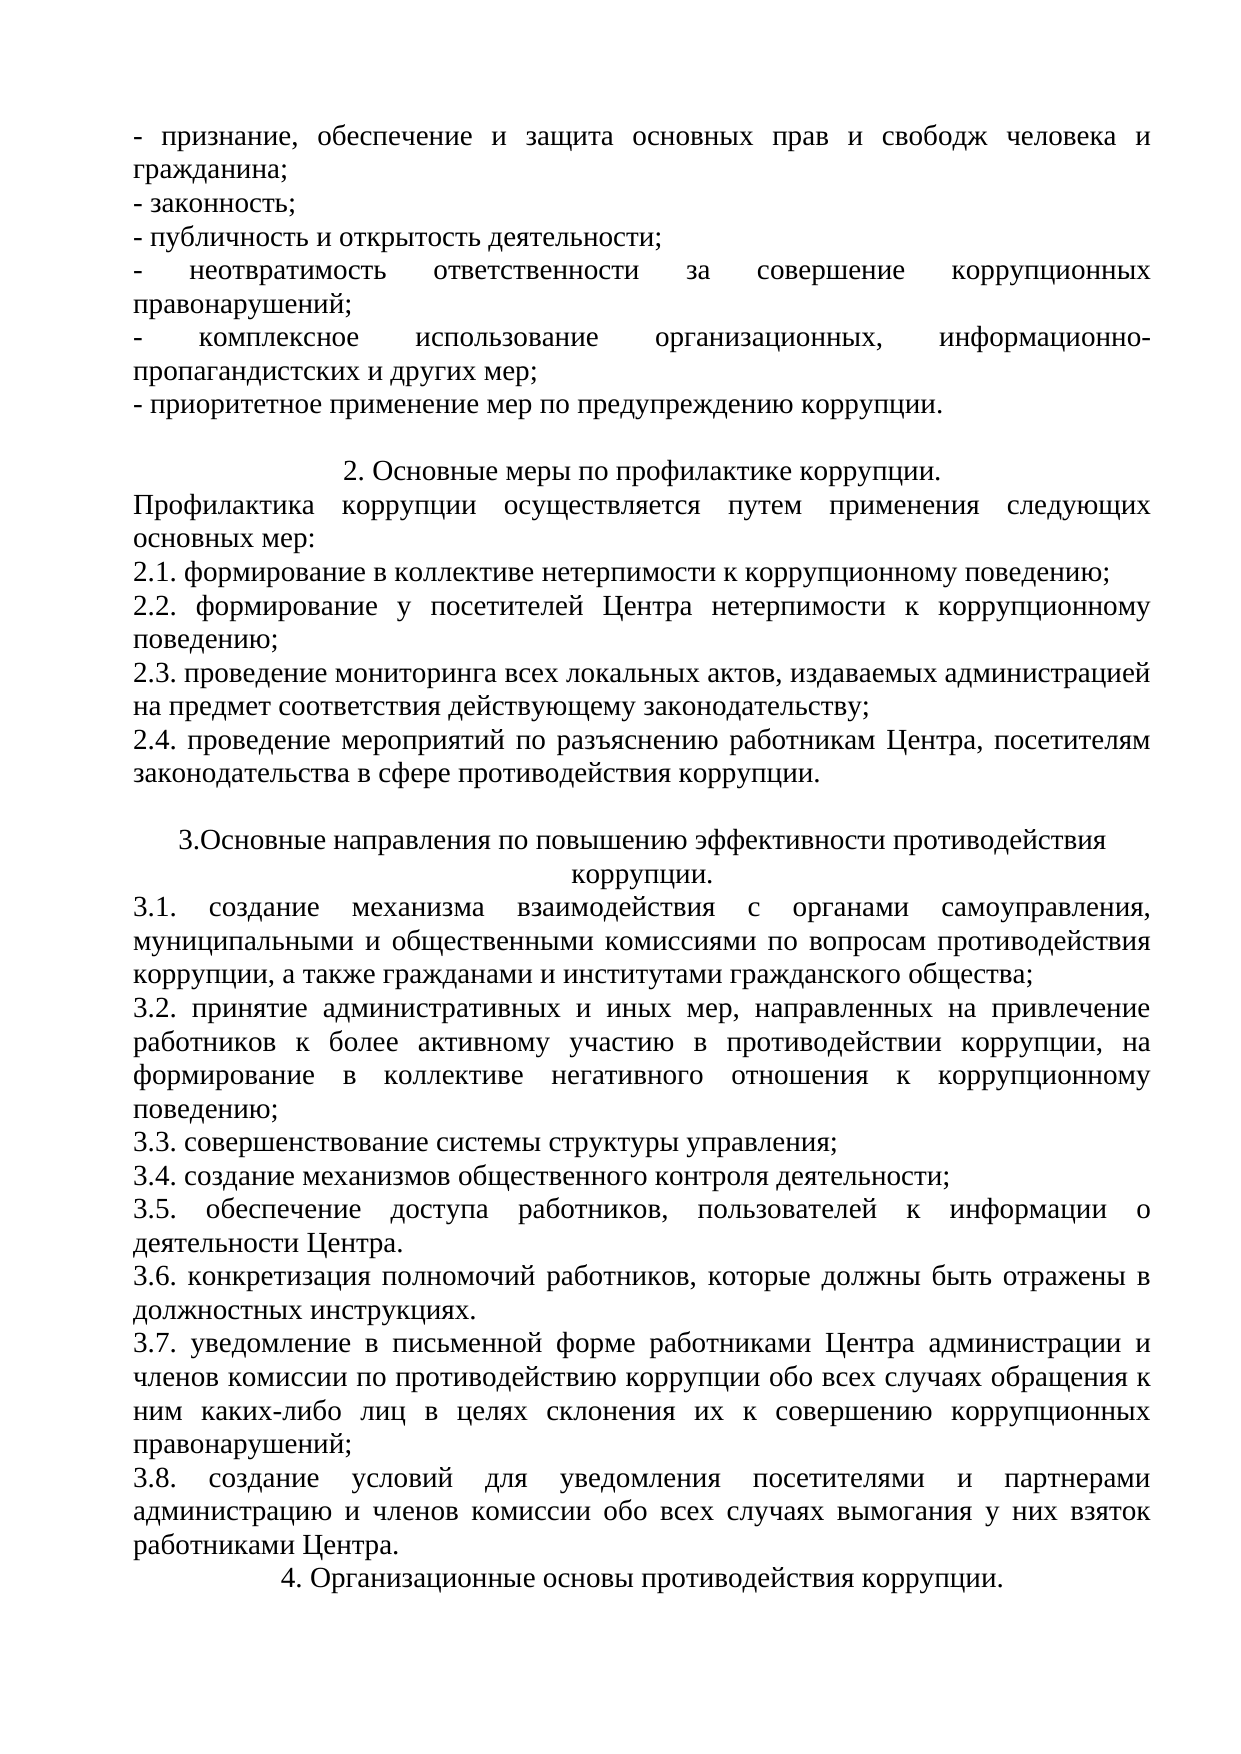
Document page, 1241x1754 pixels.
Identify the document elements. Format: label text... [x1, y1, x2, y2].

text - публичность и открытость деятельности; [133, 219, 1152, 252]
text - комплексное использование организационных, информационно-пропагандистских и других мер; [133, 319, 1152, 386]
text 3.5. обеспечение доступа работников, пользователей к информации о деятельности Центра. [133, 1191, 1152, 1258]
text 2.2. формирование у посетителей Центра нетерпимости к коррупционному поведению; [133, 588, 1152, 655]
text 3.8. создание условий для уведомления посетителями и партнерами администрацию и членов комиссии обо всех случаях вымогания у них взяток работниками Центра. [133, 1460, 1152, 1560]
text 3.3. совершенствование системы структуры управления; [133, 1124, 1152, 1158]
text 3.Основные направления по повышению эффективности противодействия коррупции. [133, 822, 1152, 889]
text 2. Основные меры по профилактике коррупции. [133, 453, 1152, 487]
text 4. Организационные основы противодействия коррупции. [133, 1560, 1152, 1594]
text 3.1. создание механизма взаимодействия с органами самоуправления, муниципальными и общественными комиссиями по вопросам противодействия коррупции, а также гражданами и институтами гражданского общества; [133, 889, 1152, 990]
text - законность; [133, 185, 1152, 219]
text 3.2. принятие административных и иных мер, направленных на привлечение работников к более активному участию в противодействии коррупции, на формирование в коллективе негативного отношения к коррупционному поведению; [133, 990, 1152, 1124]
text 3.4. создание механизмов общественного контроля деятельности; [133, 1158, 1152, 1191]
text - приоритетное применение мер по предупреждению коррупции. [133, 386, 1152, 420]
text 3.7. уведомление в письменной форме работниками Центра администрации и членов комиссии по противодействию коррупции обо всех случаях обращения к ним каких-либо лиц в целях склонения их к совершению коррупционных правонарушений; [133, 1326, 1152, 1460]
text 2.4. проведение мероприятий по разъяснению работникам Центра, посетителям законодательства в сфере противодействия коррупции. [133, 722, 1152, 789]
text 2.1. формирование в коллективе нетерпимости к коррупционному поведению; [133, 554, 1152, 588]
text - признание, обеспечение и защита основных прав и свободж человека и гражданина; [133, 118, 1152, 185]
text 3.6. конкретизация полномочий работников, которые должны быть отражены в должностных инструкциях. [133, 1258, 1152, 1326]
text - неотвратимость ответственности за совершение коррупционных правонарушений; [133, 252, 1152, 319]
text 2.3. проведение мониторинга всех локальных актов, издаваемых администрацией на предмет соответствия действующему законодательству; [133, 655, 1152, 722]
text Профилактика коррупции осуществляется путем применения следующих основных мер: [133, 487, 1152, 554]
